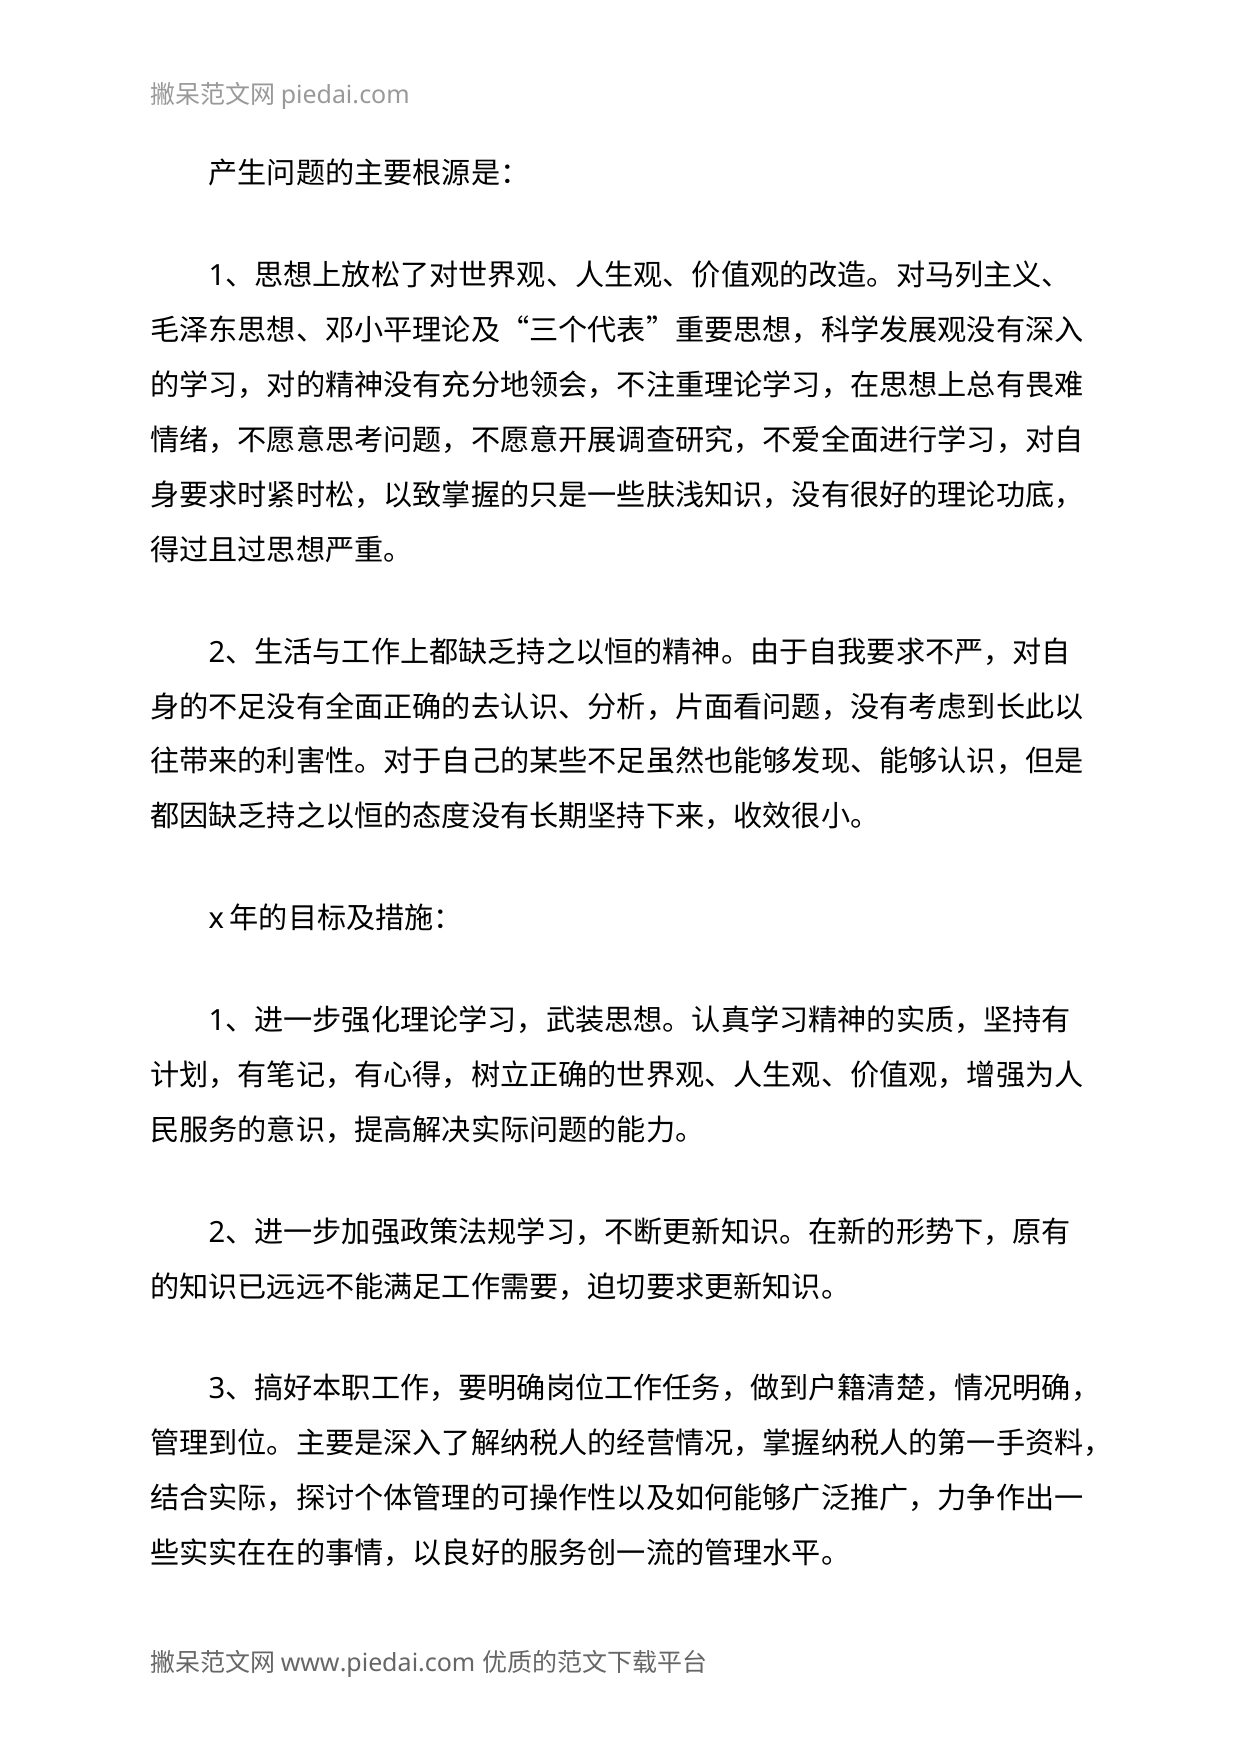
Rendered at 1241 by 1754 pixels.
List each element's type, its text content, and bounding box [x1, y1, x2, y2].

text x年的目标及措施： [150, 895, 1090, 937]
text 1、进一步强化理论学习，武装思想。认真学习精神的实质，坚持有计划，有笔记，有心得，树立正确的世界观、人生观、价值观，增强为人民服务的意识，提高解决实际问题的能力。 [150, 997, 1090, 1149]
text 1、思想上放松了对世界观、人生观、价值观的改造。对马列主义、毛泽东思想、邓小平理论及“三个代表”重要思想，科学发展观没有深入的学习，对的精神没有充分地领会，不注重理论学习，在思想上总有畏难情绪，不愿意思考问题，不愿意开展调查研究，不爱全面进行学习，对自身要求时紧时松，以致掌握的只是一些肤浅知识，没有很好的理论功底，得过且过思想严重。 [150, 252, 1090, 569]
text 产生问题的主要根源是： [150, 150, 1090, 192]
text 3、搞好本职工作，要明确岗位工作任务，做到户籍清楚，情况明确，管理到位。主要是深入了解纳税人的经营情况，掌握纳税人的第一手资料，结合实际，探讨个体管理的可操作性以及如何能够广泛推广，力争作出一些实实在在的事情，以良好的服务创一流的管理水平。 [150, 1365, 1090, 1572]
text 2、生活与工作上都缺乏持之以恒的精神。由于自我要求不严，对自身的不足没有全面正确的去认识、分析，片面看问题，没有考虑到长此以往带来的利害性。对于自己的某些不足虽然也能够发现、能够认识，但是都因缺乏持之以恒的态度没有长期坚持下来，收效很小。 [150, 628, 1090, 835]
text 2、进一步加强政策法规学习，不断更新知识。在新的形势下，原有的知识已远远不能满足工作需要，迫切要求更新知识。 [150, 1208, 1090, 1306]
